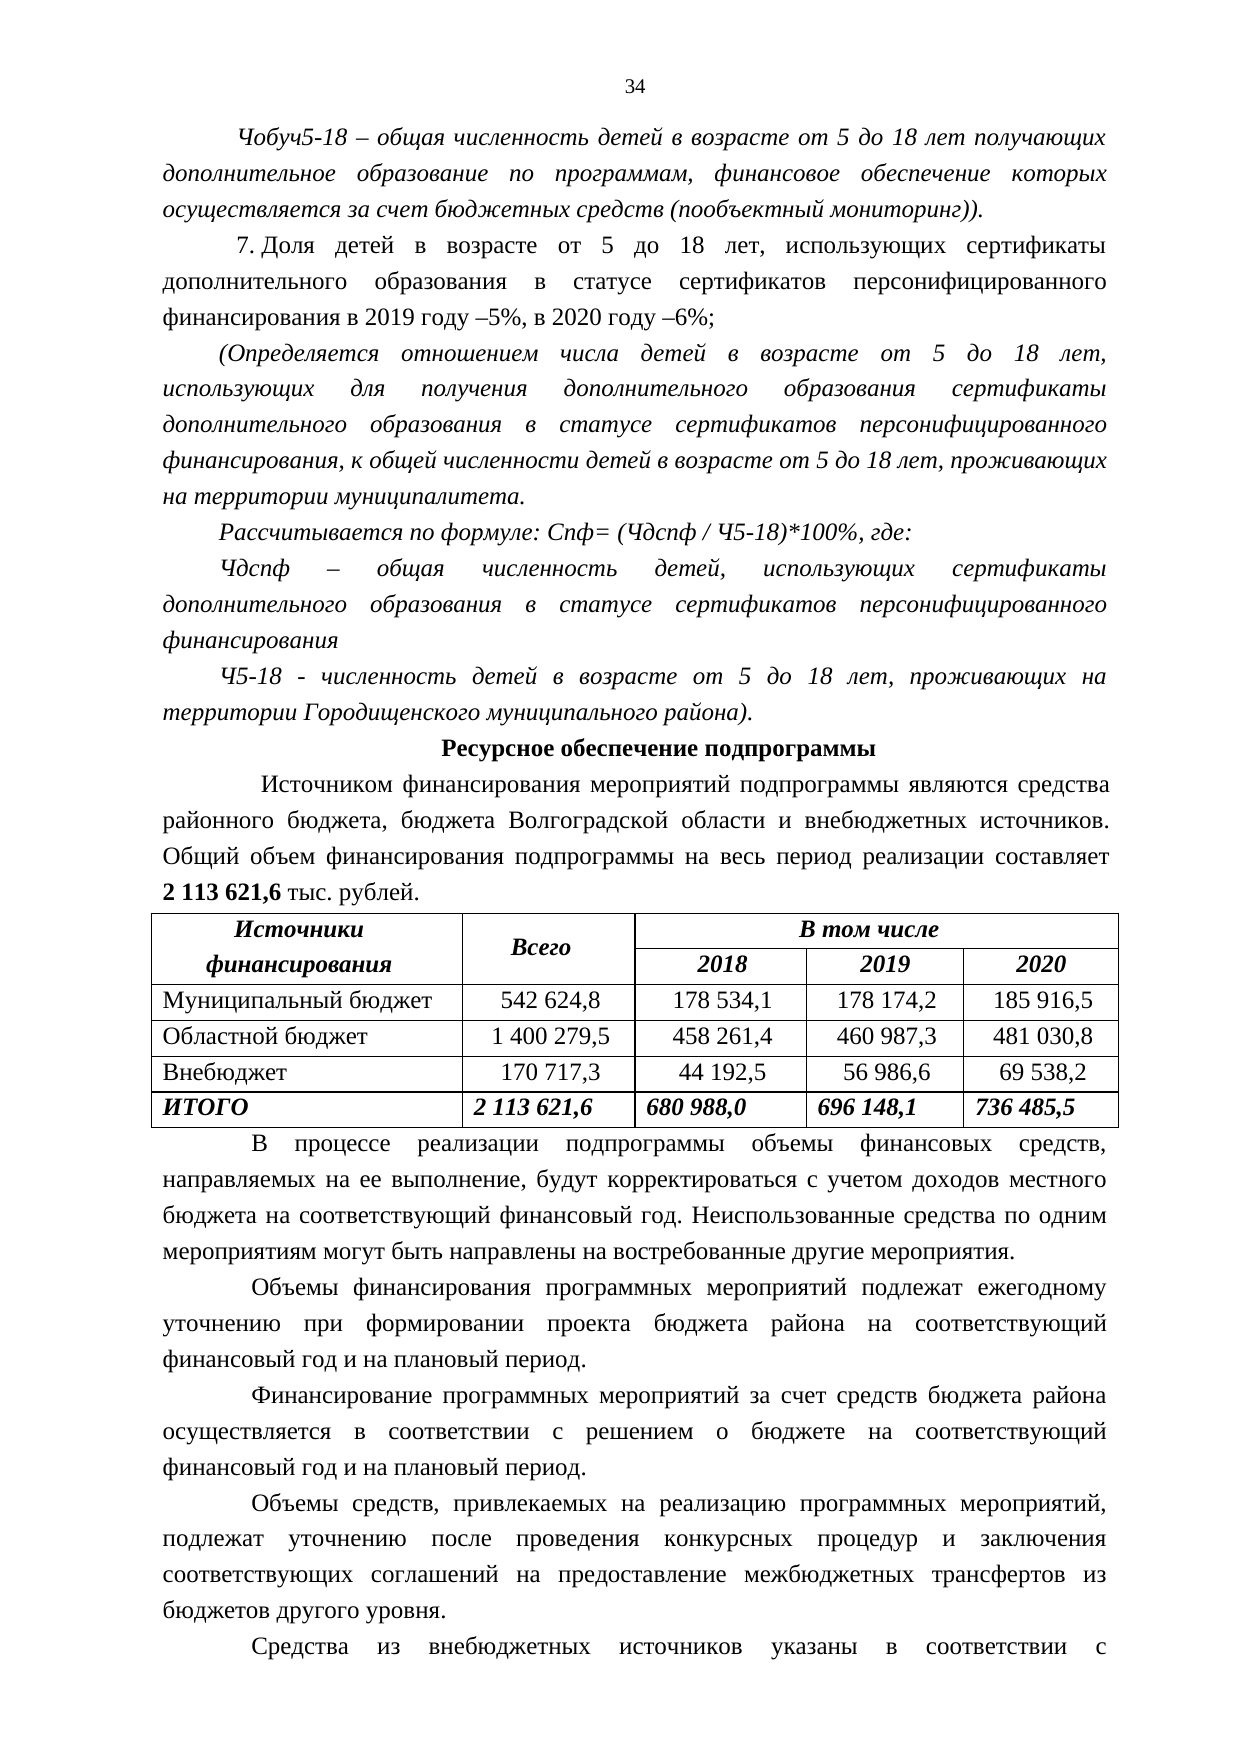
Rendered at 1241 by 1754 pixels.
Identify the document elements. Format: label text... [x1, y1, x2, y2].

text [162, 1631, 1107, 1660]
table_cell 178 174,2 [807, 985, 963, 1020]
table_cell 460 987,3 [807, 1021, 963, 1056]
table_cell 178 534,1 [636, 985, 806, 1020]
table_header В том числе [636, 914, 1118, 948]
table_cell 2019 [807, 949, 963, 984]
table_cell 2 113 621,6 [463, 1093, 634, 1127]
table_header Источники финансирования [152, 914, 462, 984]
text Чдспф – общая численность детей, использующих сертификаты дополнительного образования в статусе сертификатов персонифицированного финансирования [162, 553, 1107, 654]
text Источником финансирования мероприятий подпрограммы являются средства районного бюджета, бюджета Волгоградской области и внебюджетных источников. Общий объем финансирования подпрограммы на весь период реализации составляет 2 113 621,6 тыс. рублей. [162, 769, 1110, 905]
table_cell 56 986,6 [807, 1057, 963, 1091]
table_cell 680 988,0 [636, 1093, 806, 1127]
table_cell 736 485,5 [964, 1093, 1118, 1127]
table_cell 170 717,3 [463, 1057, 634, 1091]
table_cell 481 030,8 [964, 1021, 1118, 1056]
text Объемы средств, привлекаемых на реализацию программных мероприятий, подлежат уточнению после проведения конкурсных процедур и заключения соответствующих соглашений на предоставление межбюджетных трансфертов из бюджетов другого уровня. [162, 1488, 1107, 1624]
text Объемы финансирования программных мероприятий подлежат ежегодному уточнению при формировании проекта бюджета района на соответствующий финансовый год и на плановый период. [162, 1272, 1107, 1373]
table_header Всего [463, 914, 634, 984]
text В процессе реализации подпрограммы объемы финансовых средств, направляемых на ее выполнение, будут корректироваться с учетом доходов местного бюджета на соответствующий финансовый год. Неиспользованные средства по одним мероприятиям могут быть направлены на востребованные другие мероприятия. [162, 1128, 1107, 1265]
text Чобуч5-18 – общая численность детей в возрасте от 5 до 18 лет получающих дополнительное образование по программам, финансовое обеспечение которых осуществляется за счет бюджетных средств (пообъектный мониторинг)). [162, 122, 1107, 223]
text Ч5-18 - численность детей в возрасте от 5 до 18 лет, проживающих на территории Городищенского муниципального района). [162, 661, 1107, 726]
table_cell 696 148,1 [807, 1093, 963, 1127]
text (Определяется отношением числа детей в возрасте от 5 до 18 лет, использующих для получения дополнительного образования сертификаты дополнительного образования в статусе сертификатов персонифицированного финансирования, к общей численности детей в возрасте от 5 до 18 лет, проживающих на территории муниципалитета. [162, 338, 1107, 510]
table_cell 185 916,5 [964, 985, 1118, 1020]
text 7. Доля детей в возрасте от 5 до 18 лет, использующих сертификаты дополнительного образования в статусе сертификатов персонифицированного финансирования в 2019 году –5%, в 2020 году –6%; [162, 230, 1107, 330]
text Финансирование программных мероприятий за счет средств бюджета района осуществляется в соответствии с решением о бюджете на соответствующий финансовый год и на плановый период. [162, 1380, 1107, 1480]
text Рассчитывается по формуле: Спф= (Чдспф / Ч5-18)*100%, где: [162, 517, 1107, 546]
table_cell 458 261,4 [636, 1021, 806, 1056]
table_cell 69 538,2 [964, 1057, 1118, 1091]
table_cell 2020 [964, 949, 1118, 984]
table_cell 542 624,8 [463, 985, 634, 1020]
table_cell 2018 [636, 949, 806, 984]
table_cell ИТОГО [152, 1093, 462, 1127]
table_cell 44 192,5 [636, 1057, 806, 1091]
table_cell Областной бюджет [152, 1021, 462, 1056]
table_cell 1 400 279,5 [463, 1021, 634, 1056]
table_cell Внебюджет [152, 1057, 462, 1091]
list Ресурсное обеспечение подпрограммы [207, 733, 1110, 762]
table_cell Муниципальный бюджет [152, 985, 462, 1020]
